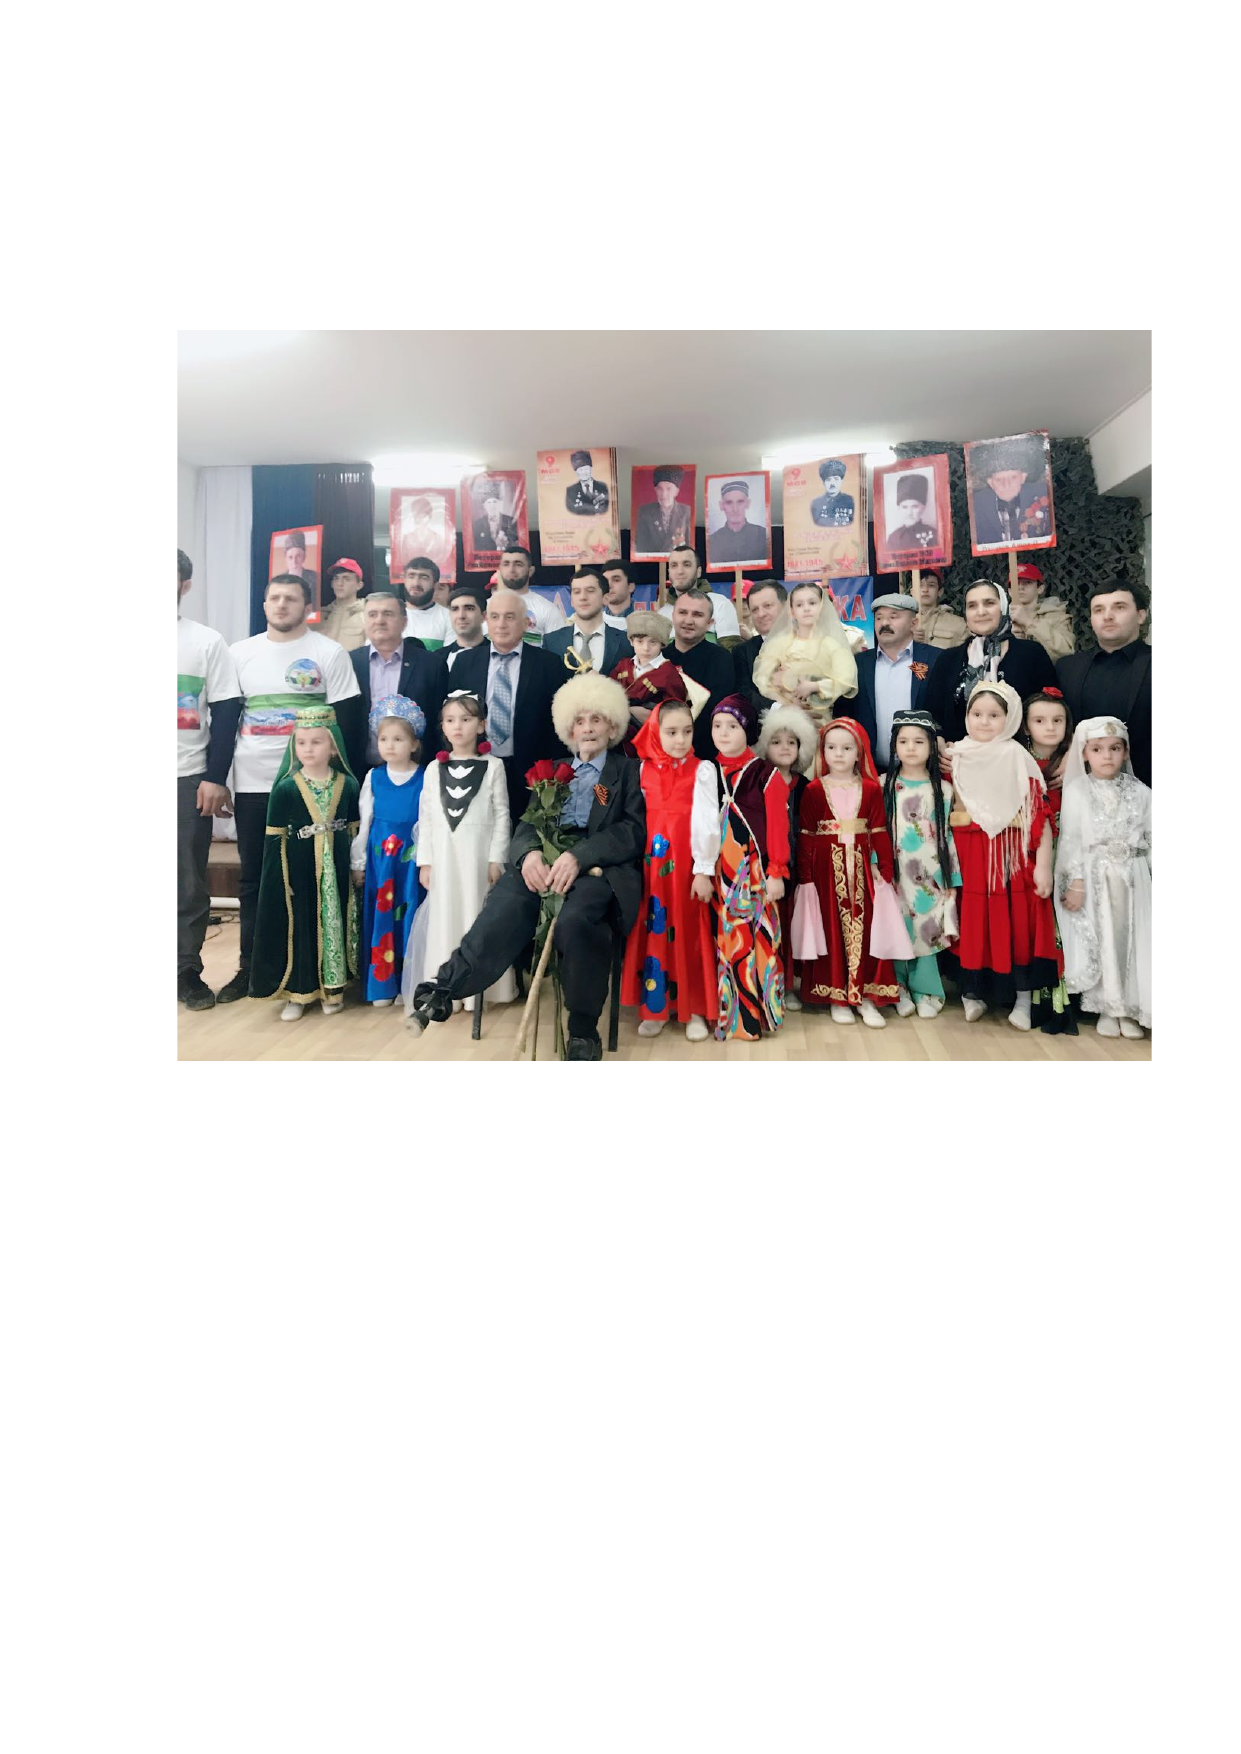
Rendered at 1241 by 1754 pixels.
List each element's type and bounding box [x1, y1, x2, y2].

picture [177, 330, 1152, 1061]
